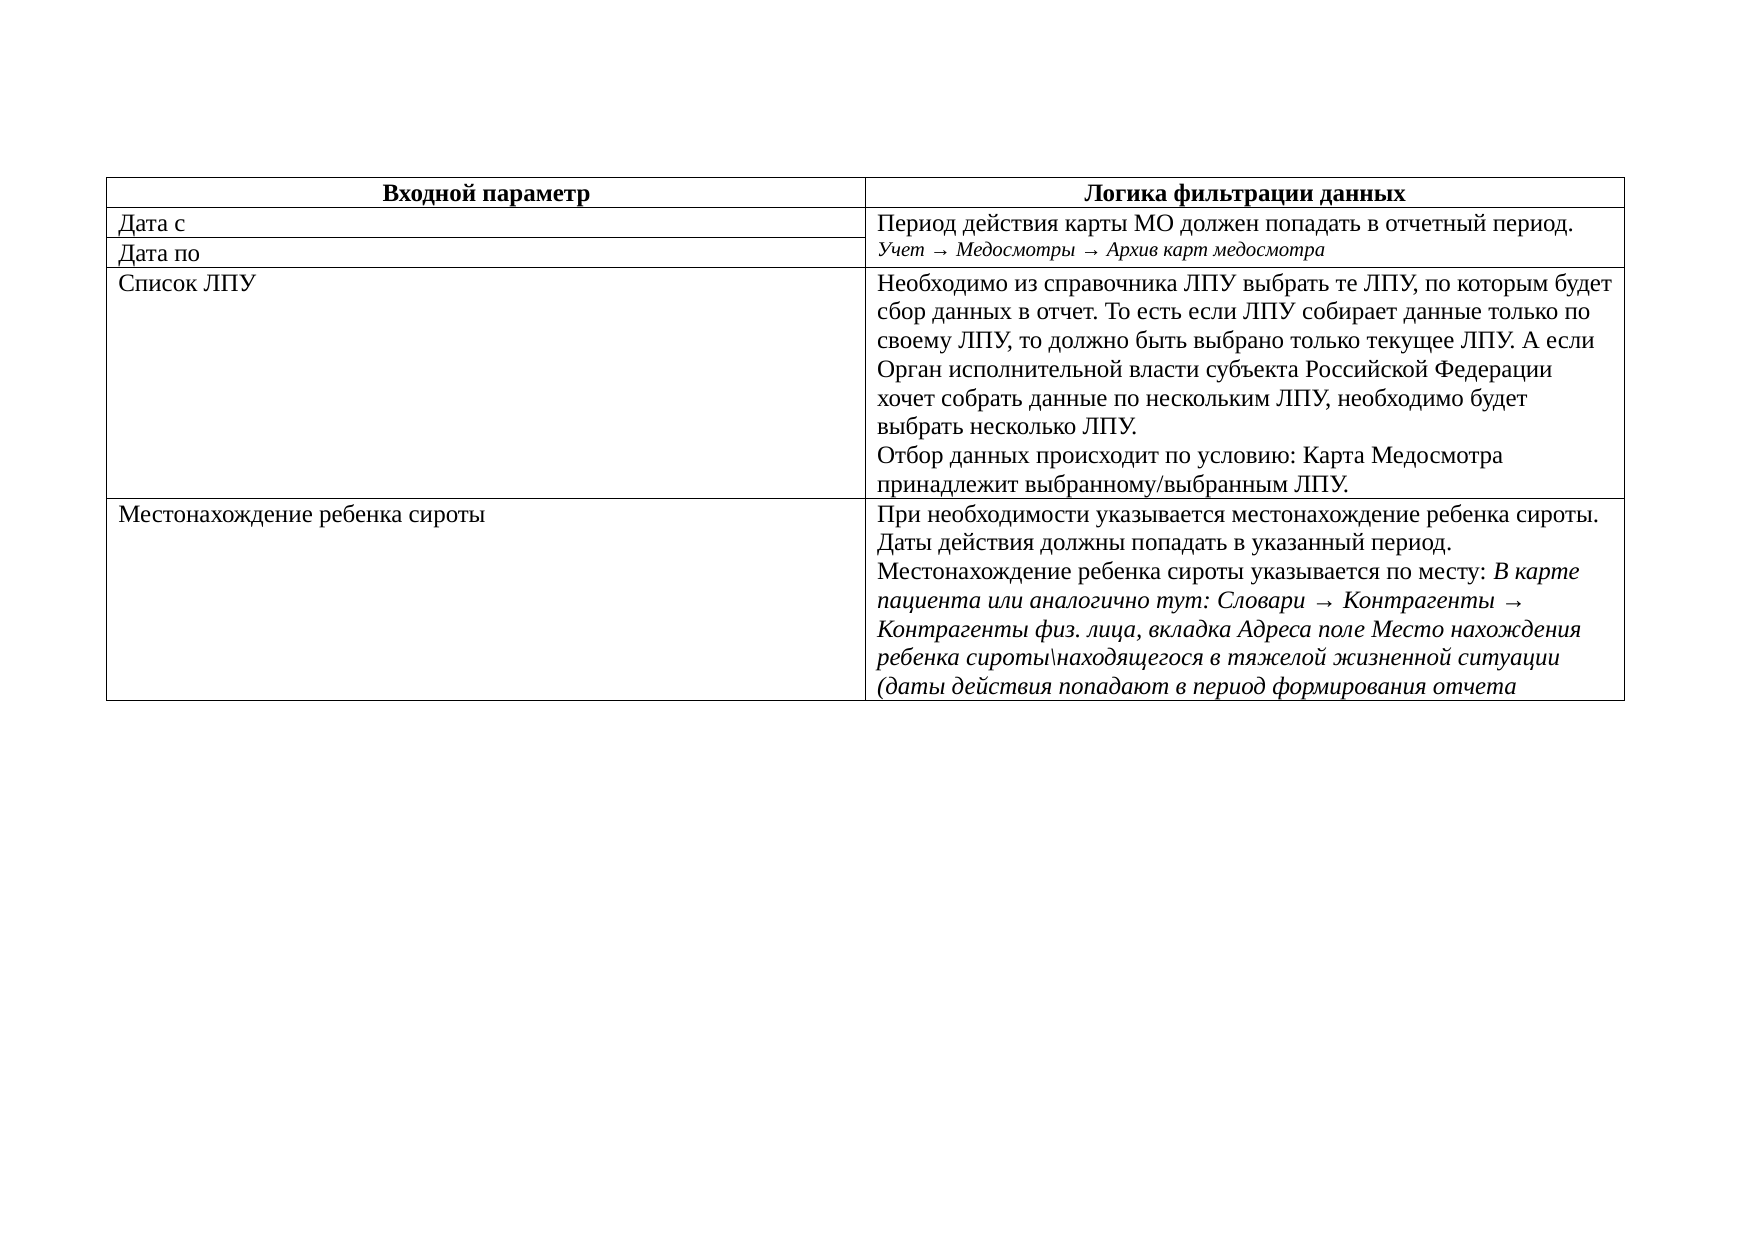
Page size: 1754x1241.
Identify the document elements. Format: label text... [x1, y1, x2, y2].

table_cell Дата по [107, 238, 865, 267]
table_cell При необходимости указывается местонахождение ребенка сироты. Даты действия должны попадать в указанный период. Местонахождение ребенка сироты указывается по месту: В карте пациента или аналогично тут: Словари → Контрагенты → Контрагенты физ. лица, вкладка Адреса поле Место нахождения ребенка сироты\находящегося в тяжелой жизненной ситуации (даты действия попадают в период формирования отчета [866, 499, 1624, 700]
table_cell Необходимо из справочника ЛПУ выбрать те ЛПУ, по которым будет сбор данных в отчет. То есть если ЛПУ собирает данные только по своему ЛПУ, то должно быть выбрано только текущее ЛПУ. А если Орган исполнительной власти субъекта Российской Федерации хочет собрать данные по нескольким ЛПУ, необходимо будет выбрать несколько ЛПУ. Отбор данных происходит по условию: Карта Медосмотра принадлежит выбранному/выбранным ЛПУ. [866, 268, 1624, 498]
table_header Входной параметр [107, 178, 865, 207]
table_cell Дата с [107, 208, 865, 237]
table_cell Местонахождение ребенка сироты [107, 499, 865, 700]
table_cell Период действия карты МО должен попадать в отчетный период. Учет → Медосмотры → Архив карт медосмотра [866, 208, 1624, 267]
table_header Логика фильтрации данных [866, 178, 1624, 207]
table_cell Список ЛПУ [107, 268, 865, 498]
